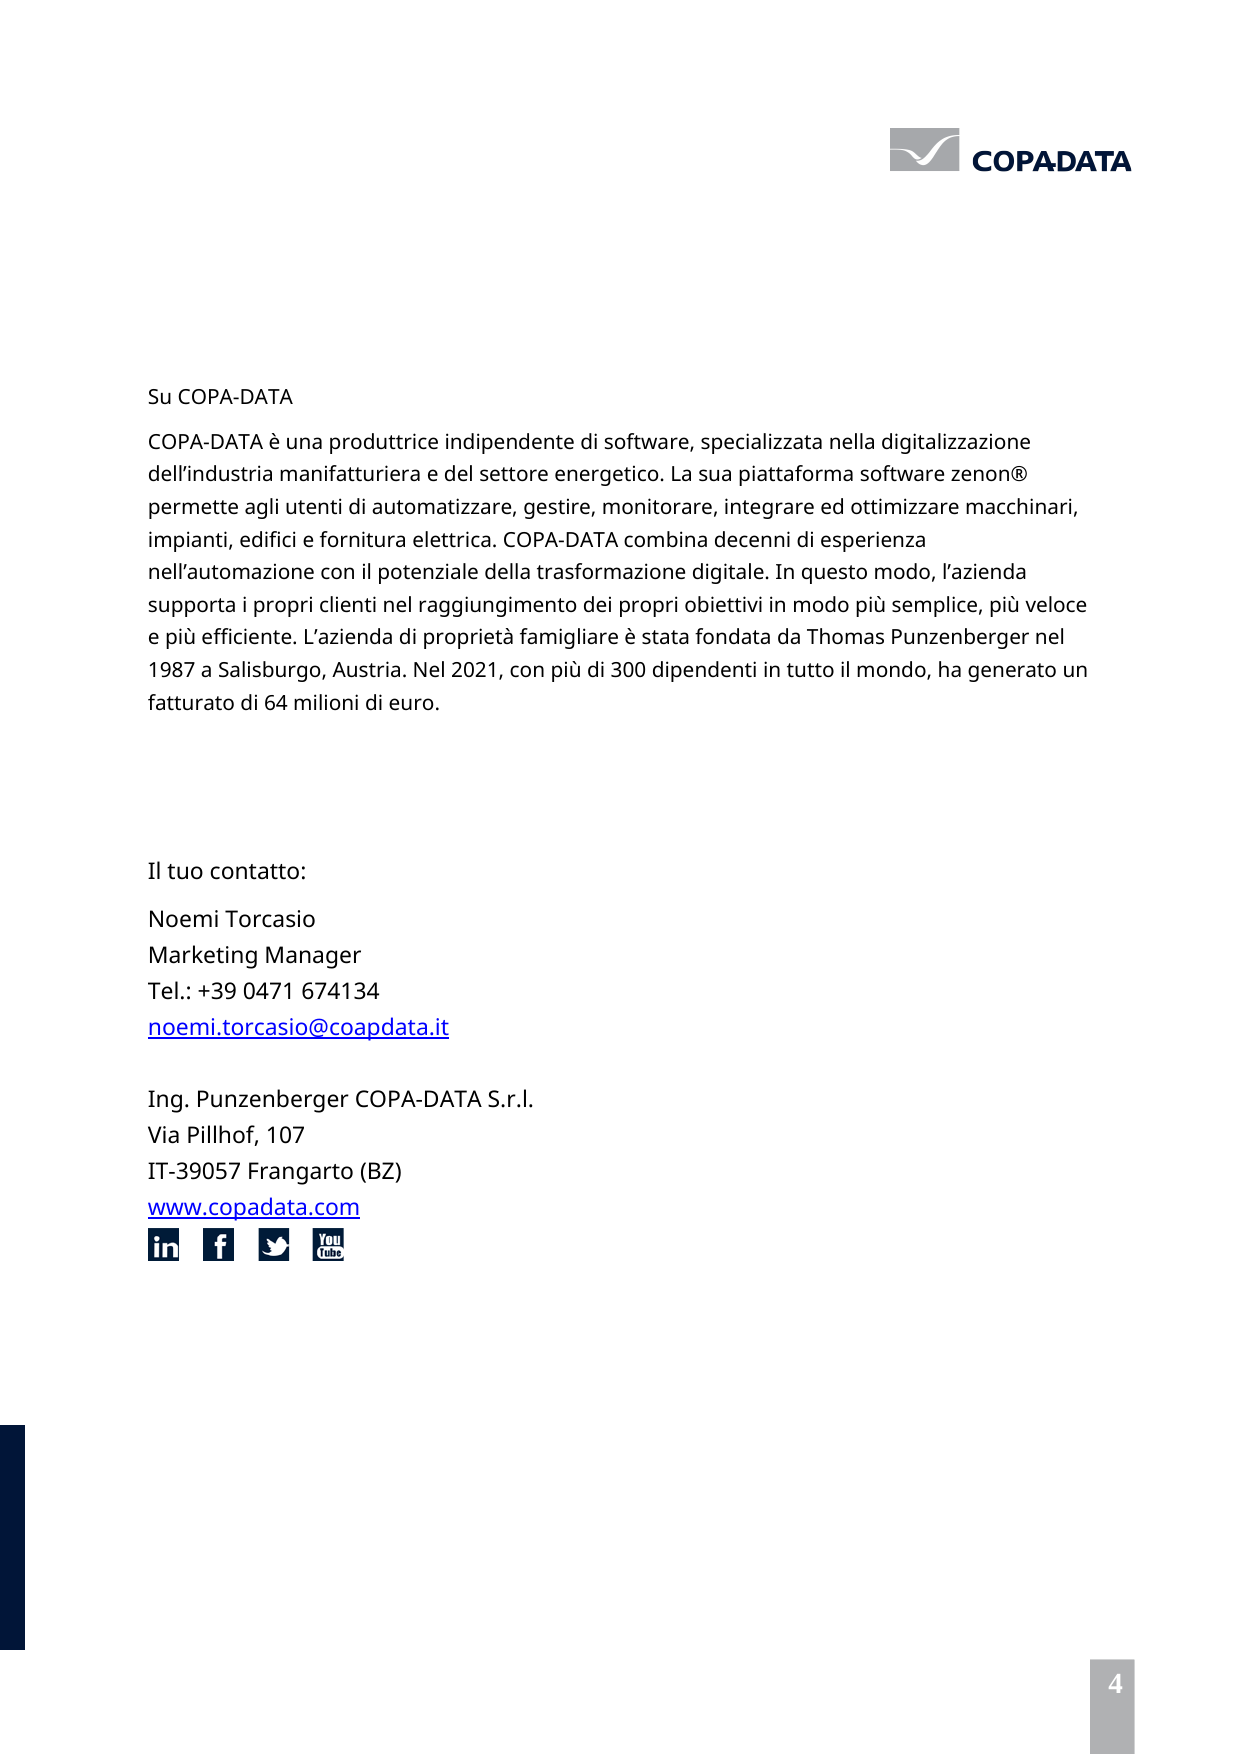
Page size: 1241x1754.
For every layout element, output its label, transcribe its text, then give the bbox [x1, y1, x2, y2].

text COPA-DATA è una produttrice indipendente di software, specializzata nella digitalizzazione dell’industria manifatturiera e del settore energetico. La sua piattaforma software zenon® permette agli utenti di automatizzare, gestire, monitorare, integrare ed ottimizzare macchinari, impianti, edifici e fornitura elettrica. COPA-DATA combina decenni di esperienza nell’automazione con il potenziale della trasformazione digitale. In questo modo, l’azienda supporta i propri clienti nel raggiungimento dei propri obiettivi in modo più semplice, più veloce e più efficiente. L’azienda di proprietà famigliare è stata fondata da Thomas Punzenberger nel 1987 a Salisburgo, Austria. Nel 2021, con più di 300 dipendenti in tutto il mondo, ha generato un fatturato di 64 milioni di euro. [148, 427, 1092, 716]
picture [312, 1228, 344, 1260]
picture [202, 1228, 234, 1260]
text Il tuo contatto: [148, 855, 1092, 886]
text Noemi Torcasio [148, 903, 1092, 934]
picture [0, 1425, 25, 1650]
text www.copadata.com [148, 1191, 1092, 1222]
text Via Pillhof, 107 [148, 1119, 1092, 1150]
text Su COPA-DATA [148, 382, 1092, 410]
text Ing. Punzenberger COPA-DATA S.r.l. [148, 1083, 1092, 1114]
text noemi.torcasio@coapdata.it [148, 1011, 1092, 1042]
text Tel.: +39 0471 674134 [148, 975, 1092, 1006]
picture [890, 128, 1132, 172]
text IT-39057 Frangarto (BZ) [148, 1155, 1092, 1186]
picture [257, 1228, 289, 1260]
picture [147, 1228, 179, 1260]
text Marketing Manager [148, 939, 1092, 970]
